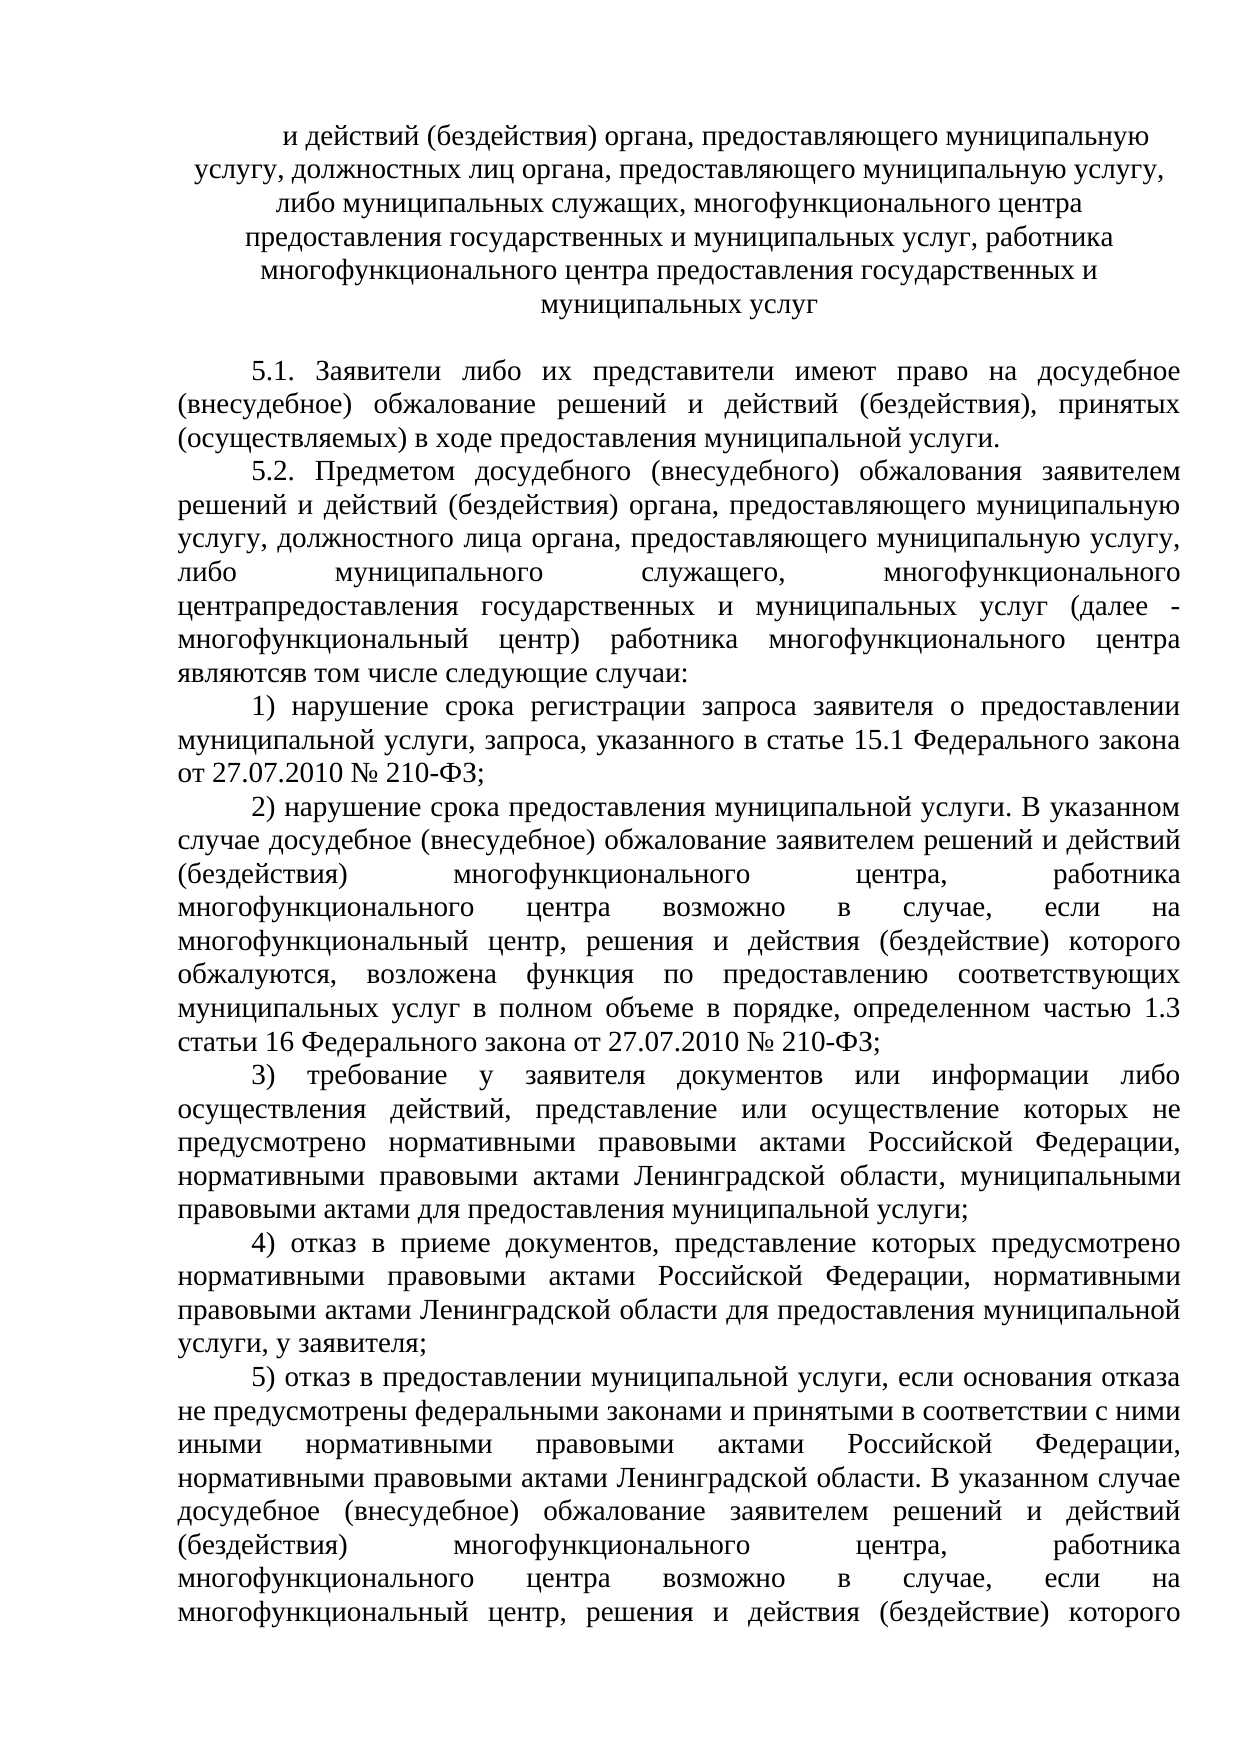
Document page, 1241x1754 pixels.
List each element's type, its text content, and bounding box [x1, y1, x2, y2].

text 4) отказ в приеме документов, представление которых предусмотрено нормативными правовыми актами Российской Федерации, нормативными правовыми актами Ленинградской области для предоставления муниципальной услуги, у заявителя; [177, 1225, 1181, 1359]
text 5.2. Предметом досудебного (внесудебного) обжалования заявителем решений и действий (бездействия) органа, предоставляющего муниципальную услугу, должностного лица органа, предоставляющего муниципальную услугу, либо муниципального служащего, многофункционального центрапредоставления государственных и муниципальных услуг (далее - многофункциональный центр) работника многофункционального центра являютсяв том числе следующие случаи: [177, 453, 1181, 688]
text и действий (бездействия) органа, предоставляющего муниципальную услугу, должностных лиц органа, предоставляющего муниципальную услугу, либо муниципальных служащих, многофункционального центра предоставления государственных и муниципальных услуг, работника многофункционального центра предоставления государственных и муниципальных услуг [177, 118, 1181, 319]
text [177, 1359, 1181, 1627]
text 1) нарушение срока регистрации запроса заявителя о предоставлении муниципальной услуги, запроса, указанного в статье 15.1 Федерального закона от 27.07.2010 № 210-ФЗ; [177, 688, 1181, 789]
text 2) нарушение срока предоставления муниципальной услуги. В указанном случае досудебное (внесудебное) обжалование заявителем решений и действий (бездействия) многофункционального центра, работника многофункционального центра возможно в случае, если на многофункциональный центр, решения и действия (бездействие) которого обжалуются, возложена функция по предоставлению соответствующих муниципальных услуг в полном объеме в порядке, определенном частью 1.3 статьи 16 Федерального закона от 27.07.2010 № 210-ФЗ; [177, 789, 1181, 1057]
text 3) требование у заявителя документов или информации либо осуществления действий, представление или осуществление которых не предусмотрено нормативными правовыми актами Российской Федерации, нормативными правовыми актами Ленинградской области, муниципальными правовыми актами для предоставления муниципальной услуги; [177, 1057, 1181, 1225]
text 5.1. Заявители либо их представители имеют право на досудебное (внесудебное) обжалование решений и действий (бездействия), принятых (осуществляемых) в ходе предоставления муниципальной услуги. [177, 353, 1181, 453]
